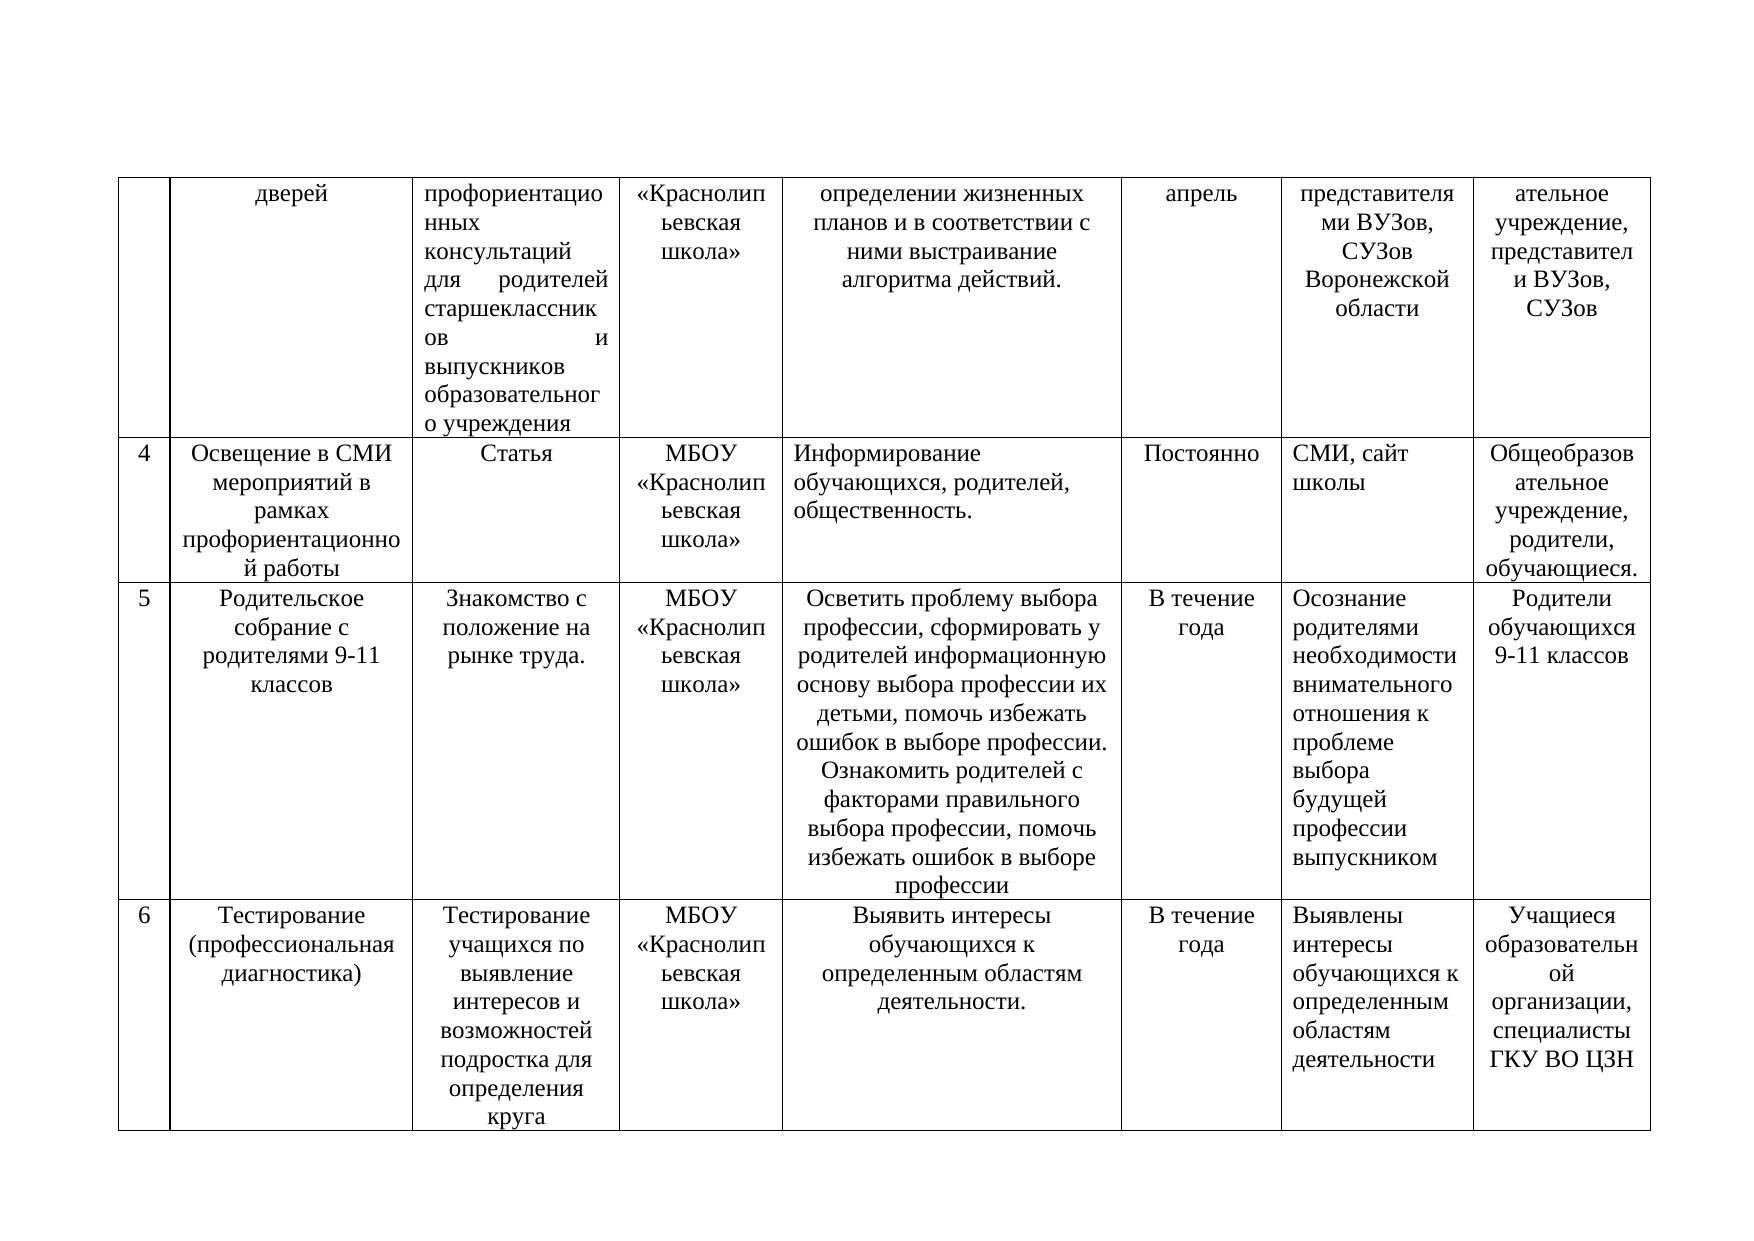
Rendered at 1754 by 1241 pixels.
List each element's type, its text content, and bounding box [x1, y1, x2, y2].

table_cell Информирование обучающихся, родителей, общественность. [783, 438, 1121, 582]
table_cell 6 [119, 900, 169, 1130]
table_cell Февраль-апрель [1122, 178, 1281, 437]
table_cell Осветить проблему выбора профессии, сформировать у родителей информационную основу выбора профессии их детьми, помочь избежать ошибок в выборе профессии. Ознакомить родителей с факторами правильного выбора профессии, помочь избежать ошибок в выборе профессии [783, 583, 1121, 899]
table_cell 5 [119, 583, 169, 899]
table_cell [1282, 178, 1473, 437]
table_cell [1474, 900, 1650, 1130]
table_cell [1474, 178, 1650, 437]
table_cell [620, 900, 782, 1130]
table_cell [1282, 900, 1473, 1130]
table_cell Знакомство с положение на рынке труда. [413, 583, 619, 899]
table_cell Дни открытых дверей [171, 178, 412, 437]
table_cell В течение года [1122, 900, 1281, 1130]
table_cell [620, 178, 782, 437]
table_cell В течение года [1122, 583, 1281, 899]
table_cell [783, 178, 1121, 437]
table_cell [413, 900, 619, 1130]
table_cell Осознание родителями необходимости внимательного отношения к проблеме выбора будущей профессии выпускником [1282, 583, 1473, 899]
table_cell МБОУ «Краснолипьевская школа» [620, 438, 782, 582]
table_cell МБОУ «Краснолипьевская школа» [620, 583, 782, 899]
table_cell Освещение в СМИ мероприятий в рамках профориентационной работы [171, 438, 412, 582]
table_cell Статья [413, 438, 619, 582]
table_cell Родительское собрание с родителями 9-11 классов [171, 583, 412, 899]
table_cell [171, 900, 412, 1130]
table_cell 4 [119, 438, 169, 582]
table_cell Общеобразовательное учреждение, родители, обучающиеся. [1474, 438, 1650, 582]
table_cell Постоянно [1122, 438, 1281, 582]
table_cell 3 [119, 178, 169, 437]
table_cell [413, 178, 619, 437]
table_cell СМИ, сайт школы [1282, 438, 1473, 582]
table_cell Родители обучающихся 9-11 классов [1474, 583, 1650, 899]
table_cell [783, 900, 1121, 1130]
